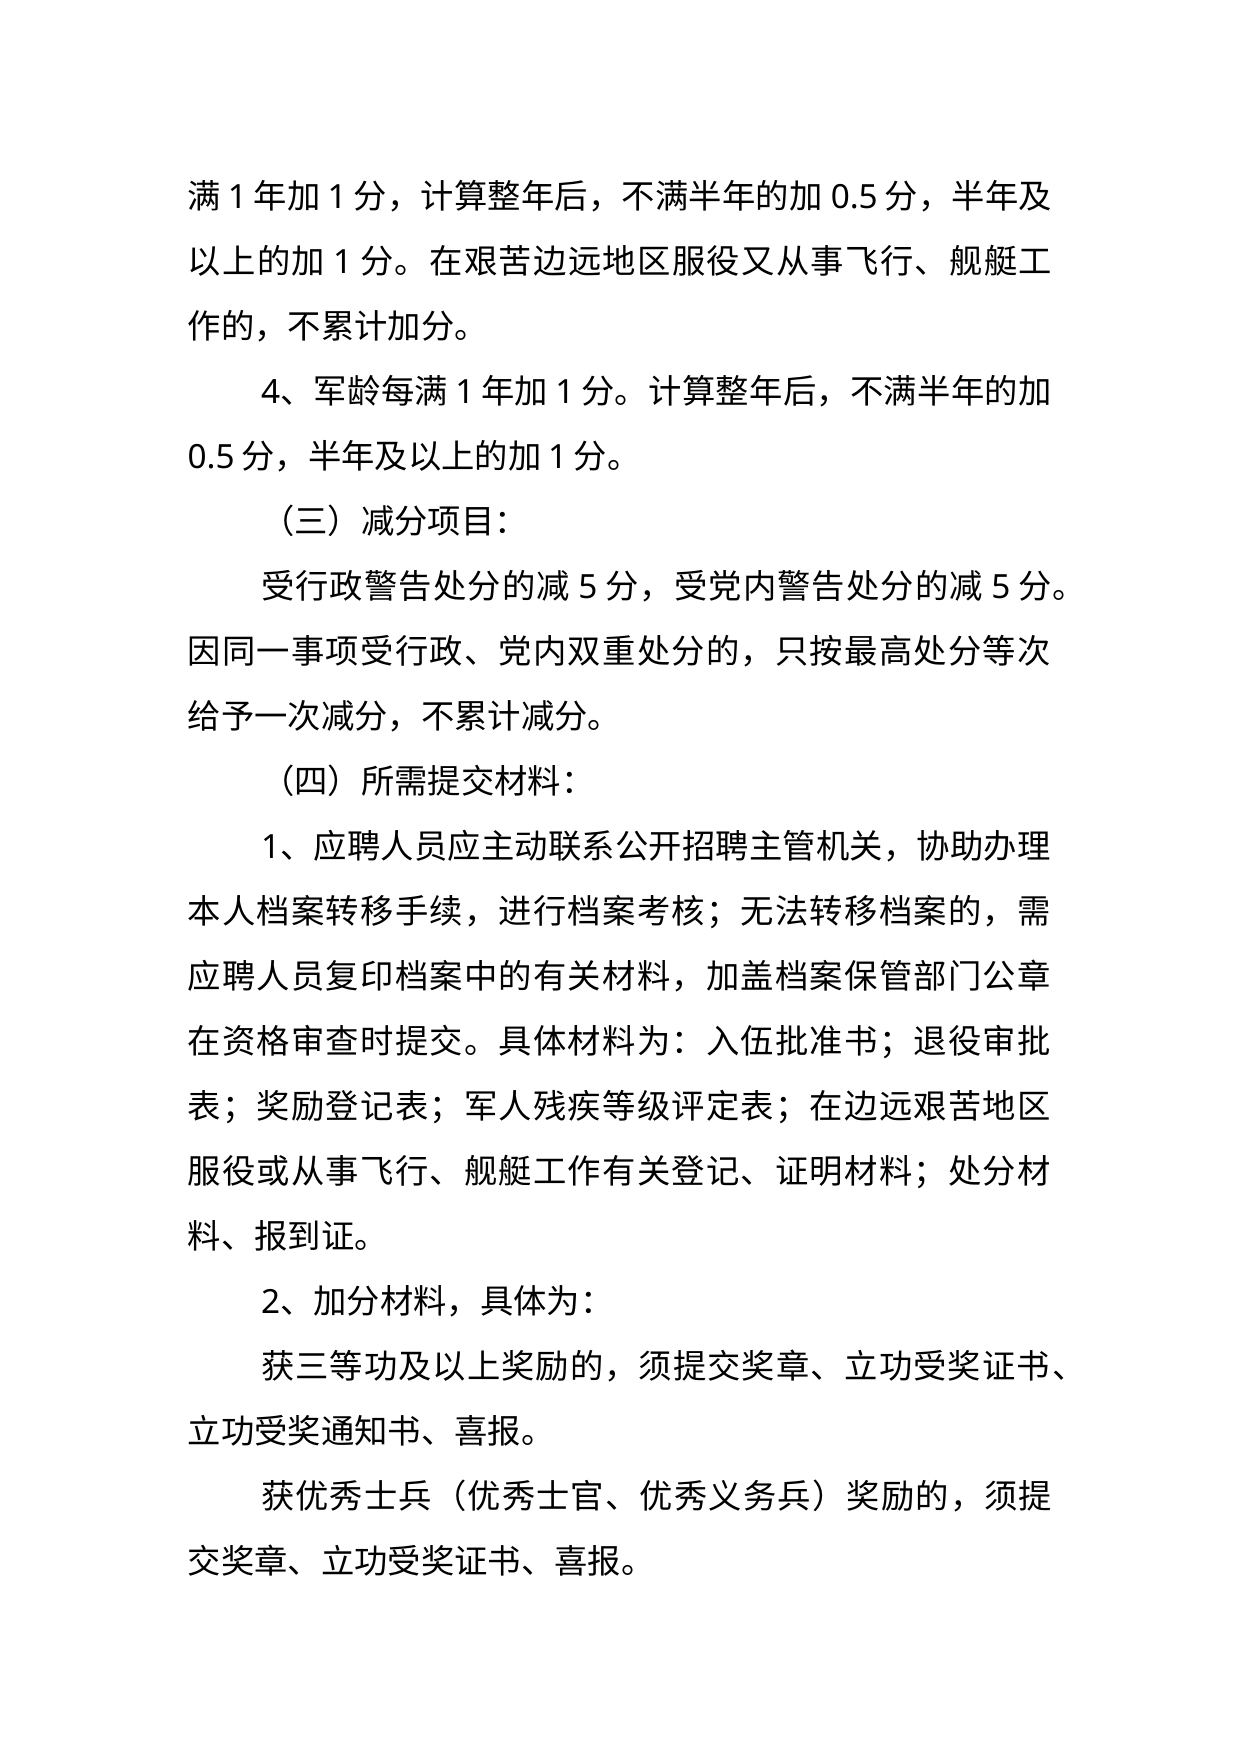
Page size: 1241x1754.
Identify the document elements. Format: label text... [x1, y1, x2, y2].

text 2、加分材料，具体为： [187, 1267, 1053, 1332]
text 1、应聘人员应主动联系公开招聘主管机关，协助办理本人档案转移手续，进行档案考核；无法转移档案的，需应聘人员复印档案中的有关材料，加盖档案保管部门公章，在资格审查时提交。具体材料为：入伍批准书；退役审批表；奖励登记表；军人残疾等级评定表；在边远艰苦地区服役或从事飞行、舰艇工作有关登记、证明材料；处分材料、报到证。 [187, 812, 1053, 1267]
text （三）减分项目： [187, 487, 1053, 552]
text 4、军龄每满1年加1分。计算整年后，不满半年的加0.5分，半年及以上的加1分。 [187, 357, 1053, 487]
text 受行政警告处分的减5分，受党内警告处分的减5分。因同一事项受行政、党内双重处分的，只按最高处分等次给予一次减分，不累计减分。 [187, 552, 1053, 747]
text 获三等功及以上奖励的，须提交奖章、立功受奖证书、立功受奖通知书、喜报。 [187, 1332, 1053, 1462]
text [187, 162, 1053, 357]
text （四）所需提交材料： [187, 747, 1053, 812]
text 获优秀士兵（优秀士官、优秀义务兵）奖励的，须提交奖章、立功受奖证书、喜报。 [187, 1462, 1053, 1592]
